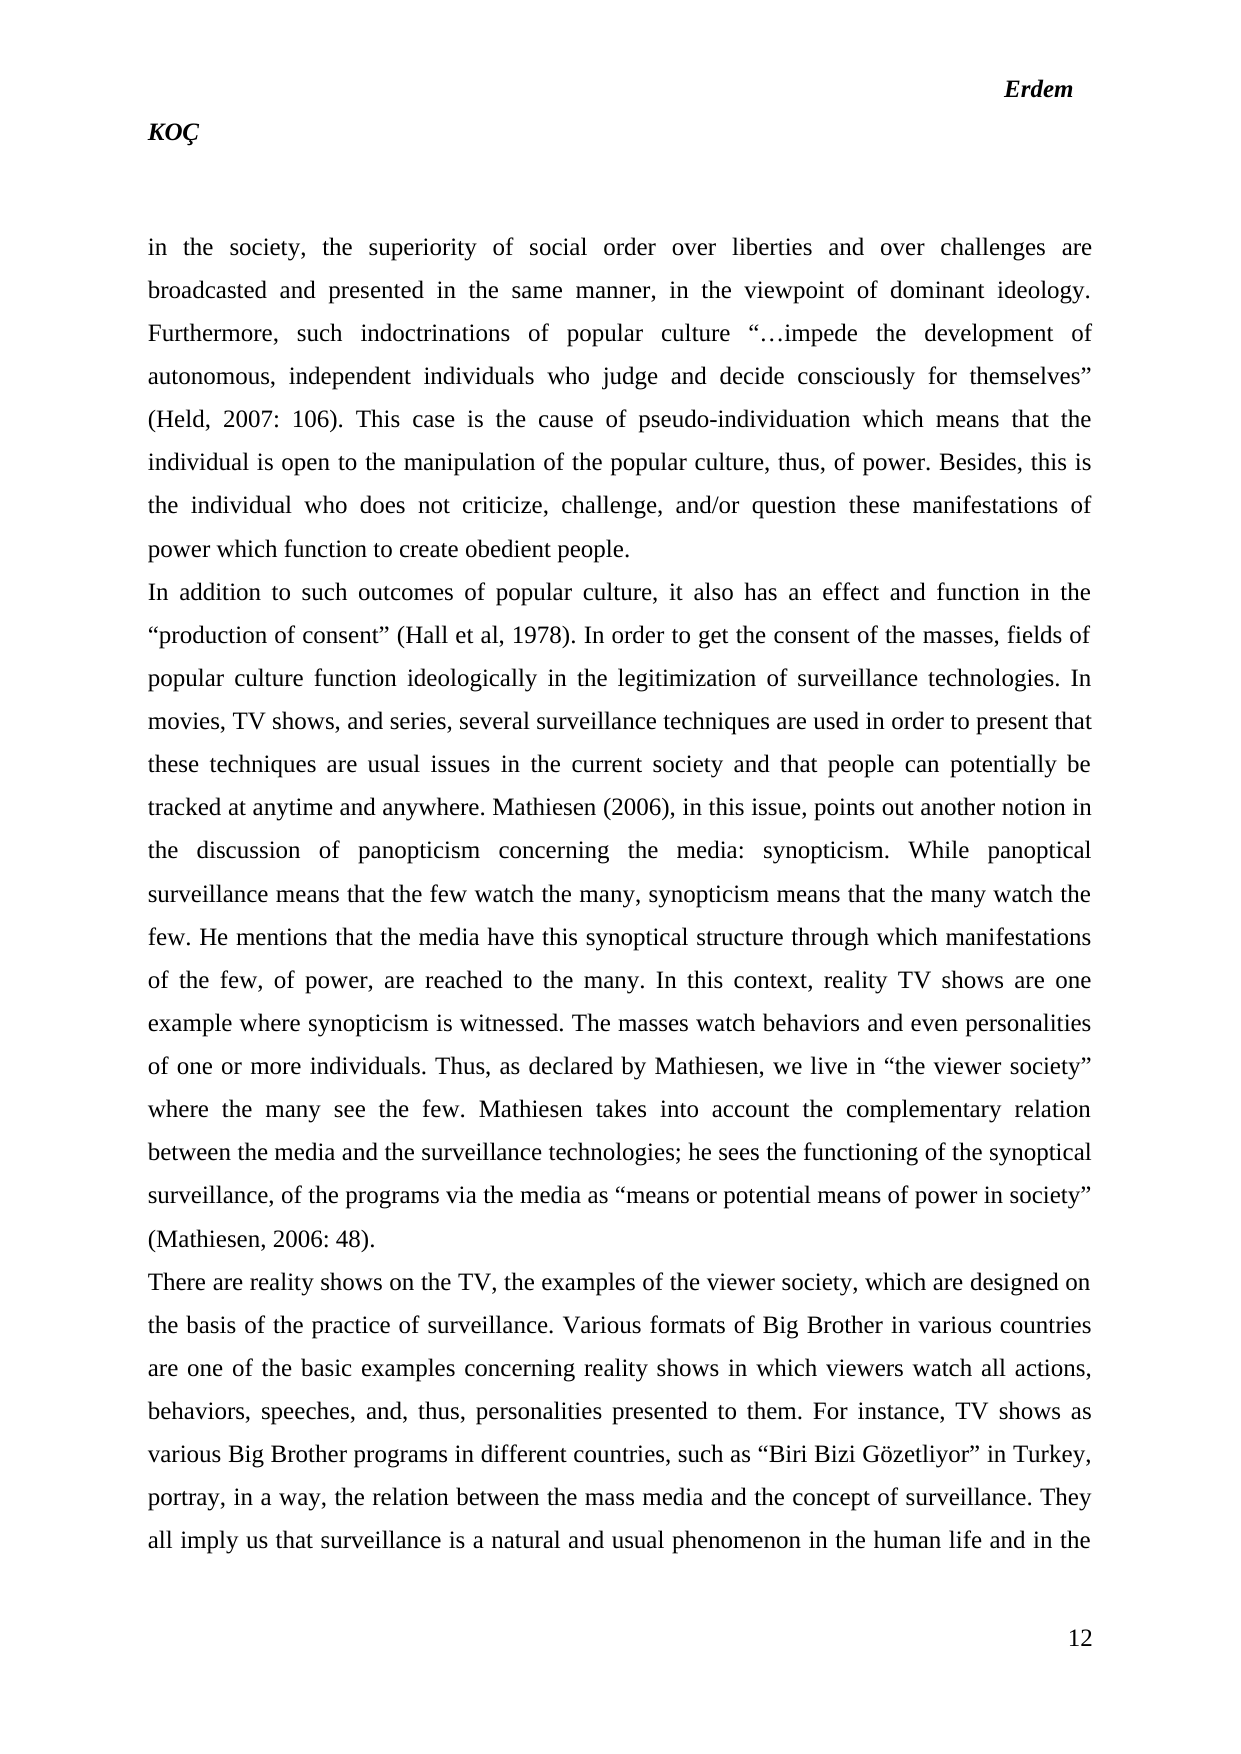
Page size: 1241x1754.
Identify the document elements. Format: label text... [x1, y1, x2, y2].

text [148, 232, 1093, 562]
text In addition to such outcomes of popular culture, it also has an effect and function in the “production of consent” (Hall et al, 1978). In order to get the consent of the masses, fields of popular culture function ideologically in the legitimization of surveillance technologies. In movies, TV shows, and series, several surveillance techniques are used in order to present that these techniques are usual issues in the current society and that people can potentially be tracked at anytime and anywhere. Mathiesen (2006), in this issue, points out another notion in the discussion of panopticism concerning the media: synopticism. While panoptical surveillance means that the few watch the many, synopticism means that the many watch the few. He mentions that the media have this synoptical structure through which manifestations of the few, of power, are reached to the many. In this context, reality TV shows are one example where synopticism is witnessed. The masses watch behaviors and even personalities of one or more individuals. Thus, as declared by Mathiesen, we live in “the viewer society” where the many see the few. Mathiesen takes into account the complementary relation between the media and the surveillance technologies; he sees the functioning of the synoptical surveillance, of the programs via the media as “means or potential means of power in society” (Mathiesen, 2006: 48). [148, 577, 1093, 1252]
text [148, 1267, 1093, 1554]
